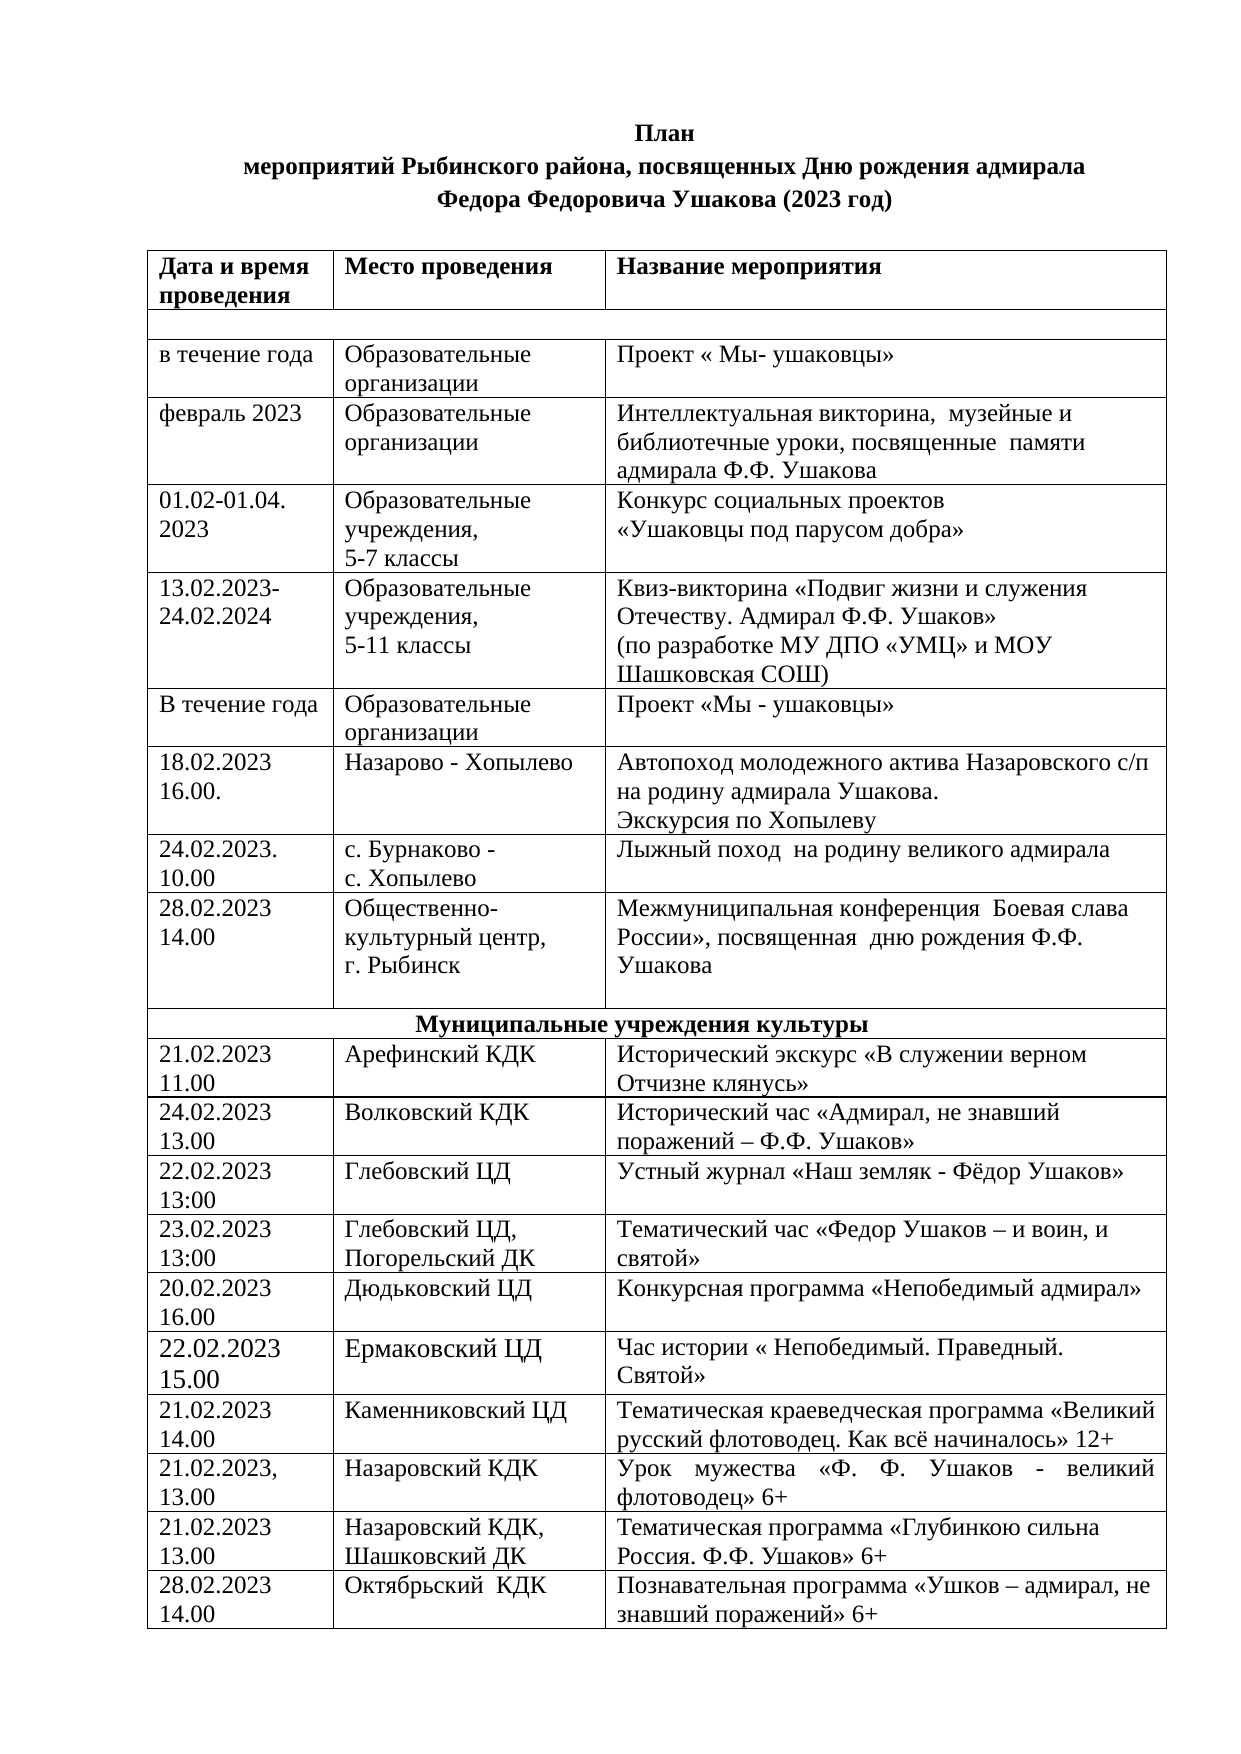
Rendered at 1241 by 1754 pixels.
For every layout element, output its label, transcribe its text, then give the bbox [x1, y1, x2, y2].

table_cell с. Бурнаково - с. Хопылево [334, 835, 605, 892]
table_cell 21.02.2023, 13.00 [148, 1454, 333, 1511]
table_cell Назарово - Хопылево [334, 747, 605, 833]
table_cell Образовательные организации [334, 340, 605, 397]
table_cell 21.02.2023 11.00 [148, 1039, 333, 1096]
table_cell Устный журнал «Наш земляк - Фёдор Ушаков» [606, 1156, 1166, 1213]
table_cell Час истории « Непобедимый. Праведный. Святой» [606, 1332, 1166, 1394]
table_cell 23.02.2023 13:00 [148, 1215, 333, 1272]
table_cell Урок мужества «Ф. Ф. Ушаков - великий флотоводец» 6+ [606, 1454, 1166, 1511]
table_cell Проект «Мы - ушаковцы» [606, 689, 1166, 746]
table_header Дата и время проведения [148, 251, 333, 309]
table_cell Волковский КДК [334, 1098, 605, 1155]
table_cell Автопоход молодежного актива Назаровского с/п на родину адмирала Ушакова. Экскурсия по Хопылеву [606, 747, 1166, 833]
table_cell 24.02.2023. 10.00 [148, 835, 333, 892]
table_cell Тематический час «Федор Ушаков – и воин, и святой» [606, 1215, 1166, 1272]
table_cell Глебовский ЦД, Погорельский ДК [334, 1215, 605, 1272]
table_cell В течение года [148, 689, 333, 746]
table_cell Лыжный поход на родину великого адмирала [606, 835, 1166, 892]
table_cell Проект « Мы- ушаковцы» [606, 340, 1166, 397]
table_cell Интеллектуальная викторина, музейные и библиотечные уроки, посвященные памяти адмирала Ф.Ф. Ушакова [606, 398, 1166, 484]
text мероприятий Рыбинского района, посвященных Дню рождения адмирала [177, 151, 1152, 180]
table_cell 21.02.2023 14.00 [148, 1395, 333, 1452]
table_cell 13.02.2023-24.02.2024 [148, 573, 333, 688]
table_cell в течение года [148, 340, 333, 397]
table_cell 22.02.2023 15.00 [148, 1332, 333, 1394]
table_cell Глебовский ЦД [334, 1156, 605, 1213]
table_cell Тематическая краеведческая программа «Великий русский флотоводец. Как всё начиналось» 12+ [606, 1395, 1166, 1452]
table_cell Тематическая программа «Глубинкою сильна Россия. Ф.Ф. Ушаков» 6+ [606, 1512, 1166, 1569]
table_cell Исторический час «Адмирал, не знавший поражений – Ф.Ф. Ушаков» [606, 1098, 1166, 1155]
table_cell Квиз-викторина «Подвиг жизни и служения Отечеству. Адмирал Ф.Ф. Ушаков» (по разработке МУ ДПО «УМЦ» и МОУ Шашковская СОШ) [606, 573, 1166, 688]
table_header Место проведения [334, 251, 605, 309]
table_cell [148, 310, 1166, 338]
table_cell Образовательные организации [334, 398, 605, 484]
table_cell Назаровский КДК, Шашковский ДК [334, 1512, 605, 1569]
table_cell 20.02.2023 16.00 [148, 1273, 333, 1331]
table_cell февраль 2023 [148, 398, 333, 484]
table_cell 24.02.2023 13.00 [148, 1098, 333, 1155]
table_cell 28.02.2023 14.00 [148, 1571, 333, 1628]
table_cell 22.02.2023 13:00 [148, 1156, 333, 1213]
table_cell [606, 1571, 1166, 1628]
table_cell 28.02.2023 14.00 [148, 893, 333, 1008]
table_cell Межмуниципальная конференция Боевая слава России», посвященная дню рождения Ф.Ф. Ушакова [606, 893, 1166, 1008]
text План [177, 118, 1152, 147]
table_cell Муниципальные учреждения культуры [148, 1009, 1166, 1038]
table_cell Арефинский КДК [334, 1039, 605, 1096]
table_cell Образовательные учреждения, 5-11 классы [334, 573, 605, 688]
table_cell Ермаковский ЦД [334, 1332, 605, 1394]
table_cell Октябрьский КДК [334, 1571, 605, 1628]
table_cell Назаровский КДК [334, 1454, 605, 1511]
table_cell Каменниковский ЦД [334, 1395, 605, 1452]
table_cell 21.02.2023 13.00 [148, 1512, 333, 1569]
table_cell Конкурсная программа «Непобедимый адмирал» [606, 1273, 1166, 1331]
table_cell Образовательные организации [334, 689, 605, 746]
table_header Название мероприятия [606, 251, 1166, 309]
table_cell Общественно-культурный центр, г. Рыбинск [334, 893, 605, 1008]
table_cell 18.02.2023 16.00. [148, 747, 333, 833]
table_cell Образовательные учреждения, 5-7 классы [334, 485, 605, 572]
table_cell Конкурс социальных проектов «Ушаковцы под парусом добра» [606, 485, 1166, 572]
table_cell 01.02-01.04. 2023 [148, 485, 333, 572]
text Федора Федоровича Ушакова (2023 год) [177, 184, 1152, 213]
table_cell Дюдьковский ЦД [334, 1273, 605, 1331]
table_cell Исторический экскурс «В служении верном Отчизне клянусь» [606, 1039, 1166, 1096]
